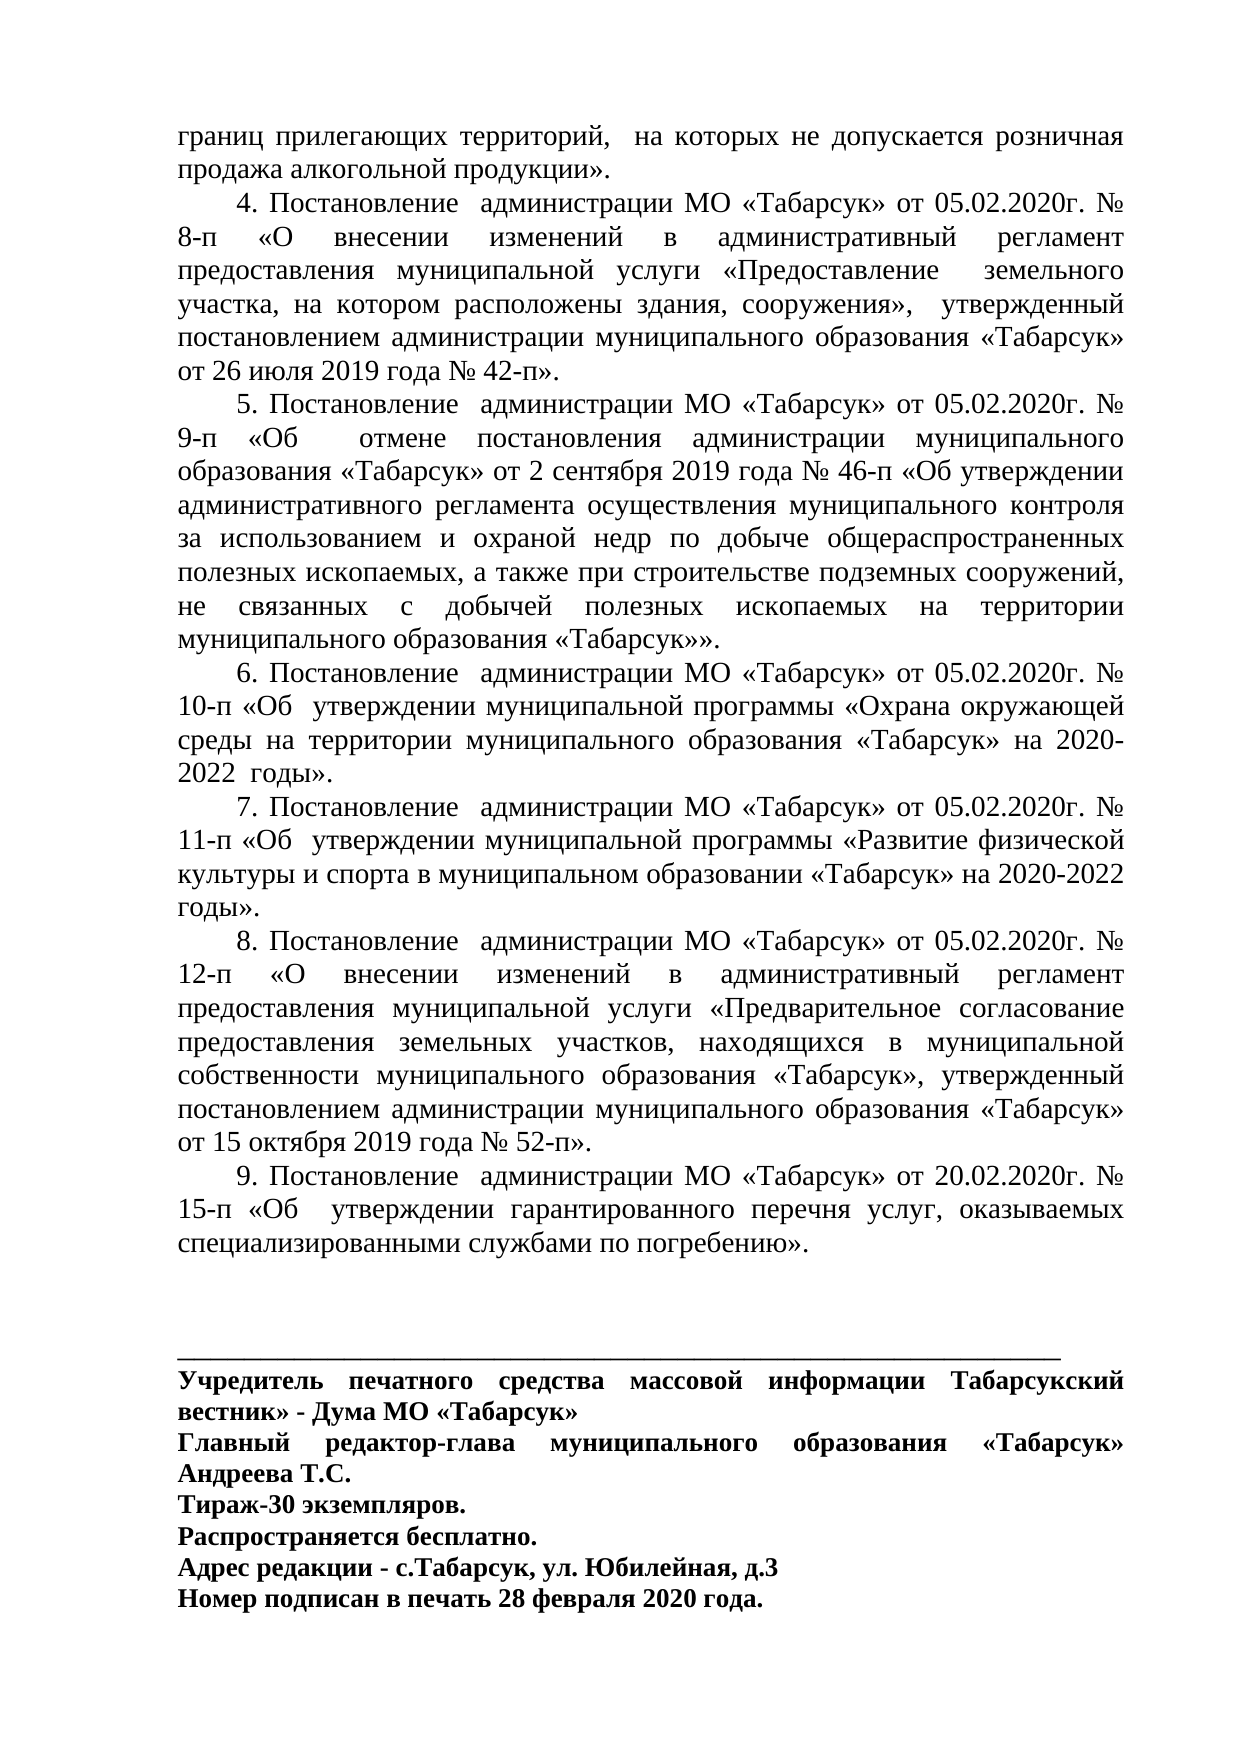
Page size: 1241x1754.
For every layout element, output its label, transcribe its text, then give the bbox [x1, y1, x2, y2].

text 6. Постановление администрации МО «Табарсук» от 05.02.2020г. № 10-п «Об утверждении муниципальной программы «Охрана окружающей среды на территории муниципального образования «Табарсук» на 2020-2022 годы». [177, 655, 1125, 789]
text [177, 118, 1125, 185]
text Учредитель печатного средства массовой информации Табарсукский вестник» - Дума МО «Табарсук» [177, 1364, 1125, 1426]
text Главный редактор-глава муниципального образования «Табарсук» Андреева Т.С. [177, 1426, 1125, 1488]
text Тираж-30 экземпляров. [177, 1488, 1125, 1520]
text Распространяется бесплатно. [177, 1520, 1125, 1551]
text 9. Постановление администрации МО «Табарсук» от 20.02.2020г. № 15-п «Об утверждении гарантированного перечня услуг, оказываемых специализированными службами по погребению». [177, 1158, 1125, 1258]
text _____________________________________________________ [177, 1326, 1125, 1364]
text Адрес редакции - с.Табарсук, ул. Юбилейная, д.3 [177, 1551, 1125, 1582]
text 7. Постановление администрации МО «Табарсук» от 05.02.2020г. № 11-п «Об утверждении муниципальной программы «Развитие физической культуры и спорта в муниципальном образовании «Табарсук» на 2020-2022 годы». [177, 789, 1125, 923]
text 4. Постановление администрации МО «Табарсук» от 05.02.2020г. № 8-п «О внесении изменений в административный регламент предоставления муниципальной услуги «Предоставление земельного участка, на котором расположены здания, сооружения», утвержденный постановлением администрации муниципального образования «Табарсук» от 26 июля 2019 года № 42-п». [177, 185, 1125, 386]
text Номер подписан в печать 28 февраля 2020 года. [177, 1582, 1125, 1613]
text 5. Постановление администрации МО «Табарсук» от 05.02.2020г. № 9-п «Об отмене постановления администрации муниципального образования «Табарсук» от 2 сентября 2019 года № 46-п «Об утверждении административного регламента осуществления муниципального контроля за использованием и охраной недр по добыче общераспространенных полезных ископаемых, а также при строительстве подземных сооружений, не связанных с добычей полезных ископаемых на территории муниципального образования «Табарсук»». [177, 386, 1125, 655]
text 8. Постановление администрации МО «Табарсук» от 05.02.2020г. № 12-п «О внесении изменений в административный регламент предоставления муниципальной услуги «Предварительное согласование предоставления земельных участков, находящихся в муниципальной собственности муниципального образования «Табарсук», утвержденный постановлением администрации муниципального образования «Табарсук» от 15 октября 2019 года № 52-п». [177, 923, 1125, 1158]
